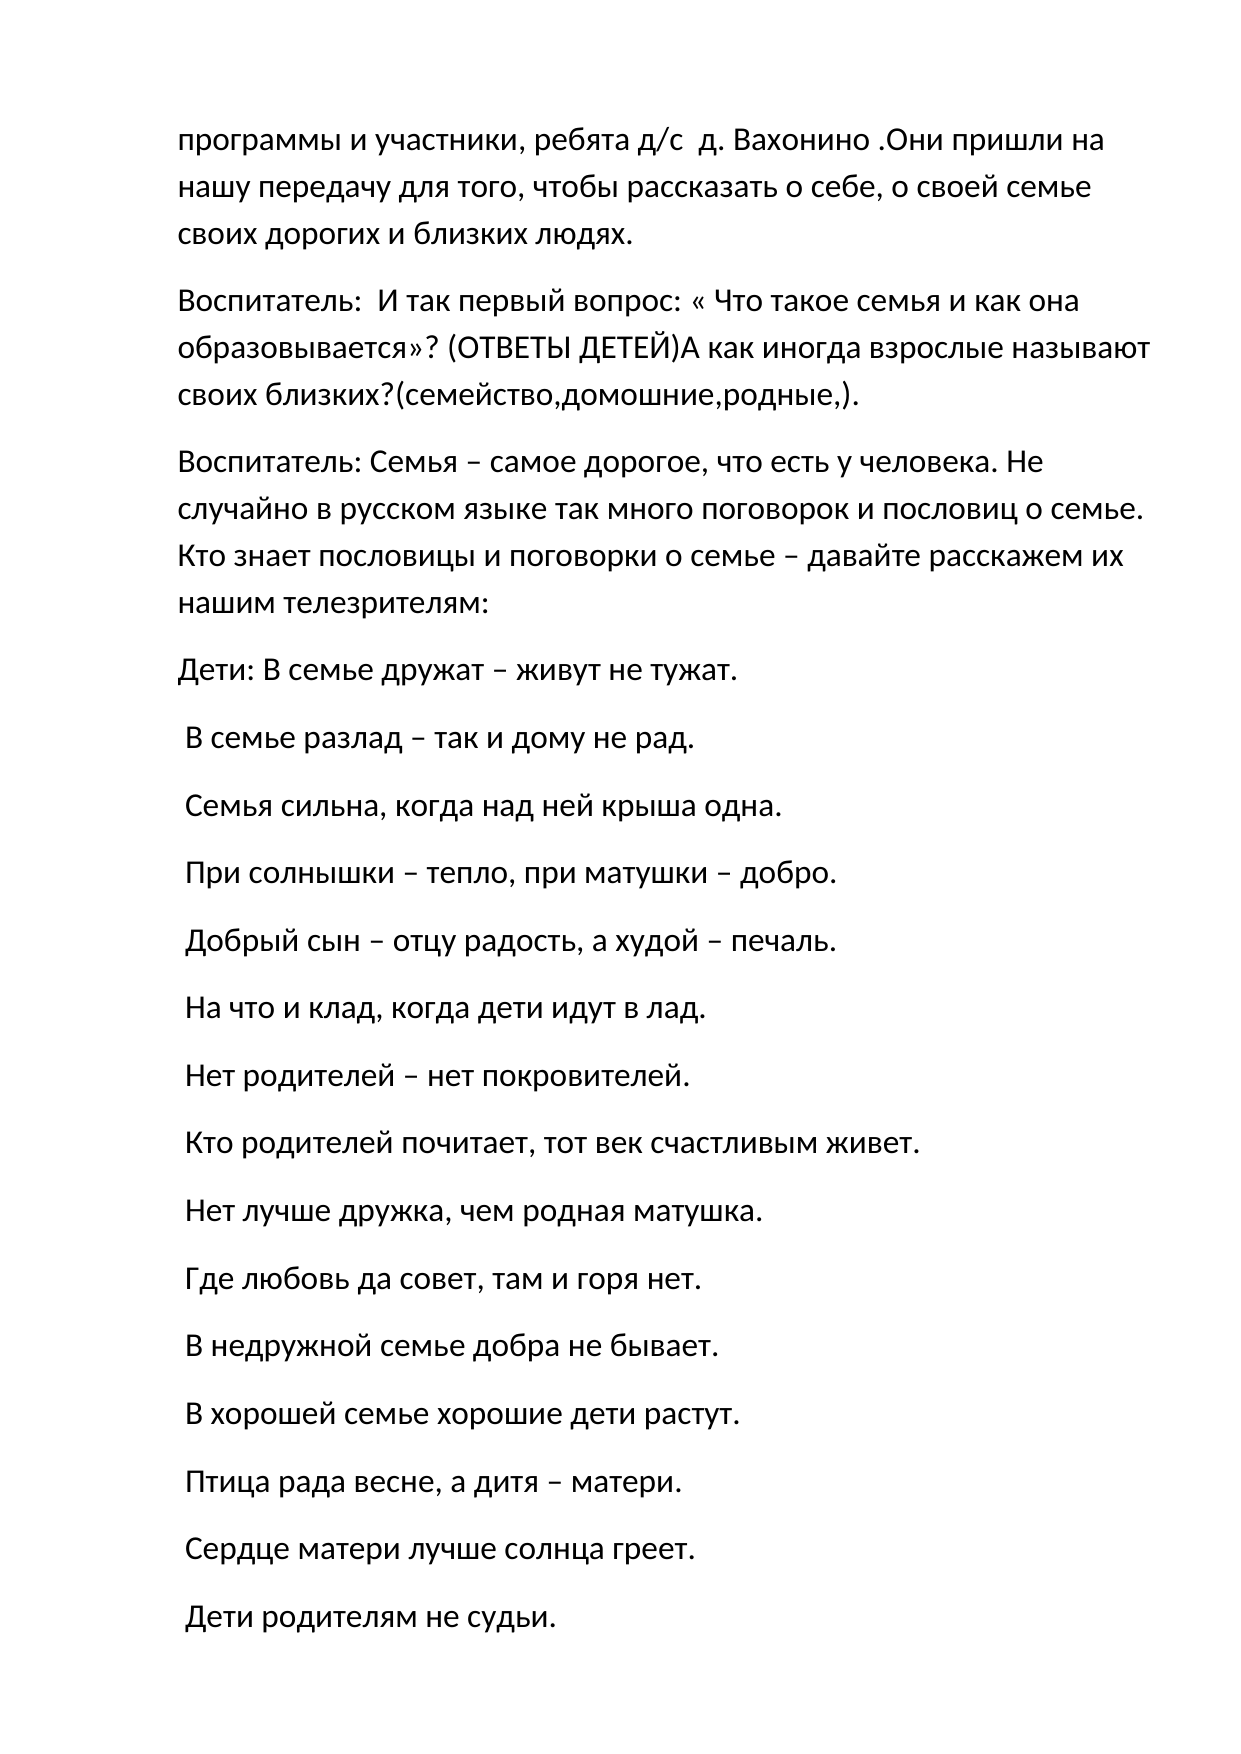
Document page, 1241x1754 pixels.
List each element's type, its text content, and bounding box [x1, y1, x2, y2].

text Дети: В семье дружат – живут не тужат. [177, 648, 1152, 689]
text Дети родителям не судьи. [177, 1595, 1152, 1636]
text Птица рада весне, а дитя – матери. [177, 1459, 1152, 1500]
text В хорошей семье хорошие дети растут. [177, 1392, 1152, 1433]
text Сердце матери лучше солнца греет. [177, 1527, 1152, 1568]
text Воспитатель: И так первый вопрос: « Что такое семья и как она образовывается»? (ОТВЕТЫ ДЕТЕЙ)А как иногда взрослые называют своих близких?(семейство,домошние,родные,). [177, 279, 1152, 413]
text Семья сильна, когда над ней крыша одна. [177, 783, 1152, 824]
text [177, 118, 1152, 252]
text Нет лучше дружка, чем родная матушка. [177, 1189, 1152, 1230]
text Добрый сын – отцу радость, а худой – печаль. [177, 919, 1152, 959]
text В недружной семье добра не бывает. [177, 1324, 1152, 1365]
text В семье разлад – так и дому не рад. [177, 716, 1152, 757]
text Где любовь да совет, там и горя нет. [177, 1257, 1152, 1297]
text Воспитатель: Семья – самое дорогое, что есть у человека. Не случайно в русском языке так много поговорок и пословиц о семье. Кто знает пословицы и поговорки о семье – давайте расскажем их нашим телезрителям: [177, 440, 1152, 621]
text На что и клад, когда дети идут в лад. [177, 986, 1152, 1027]
text Кто родителей почитает, тот век счастливым живет. [177, 1122, 1152, 1162]
text Нет родителей – нет покровителей. [177, 1054, 1152, 1095]
text При солнышки – тепло, при матушки – добро. [177, 851, 1152, 892]
